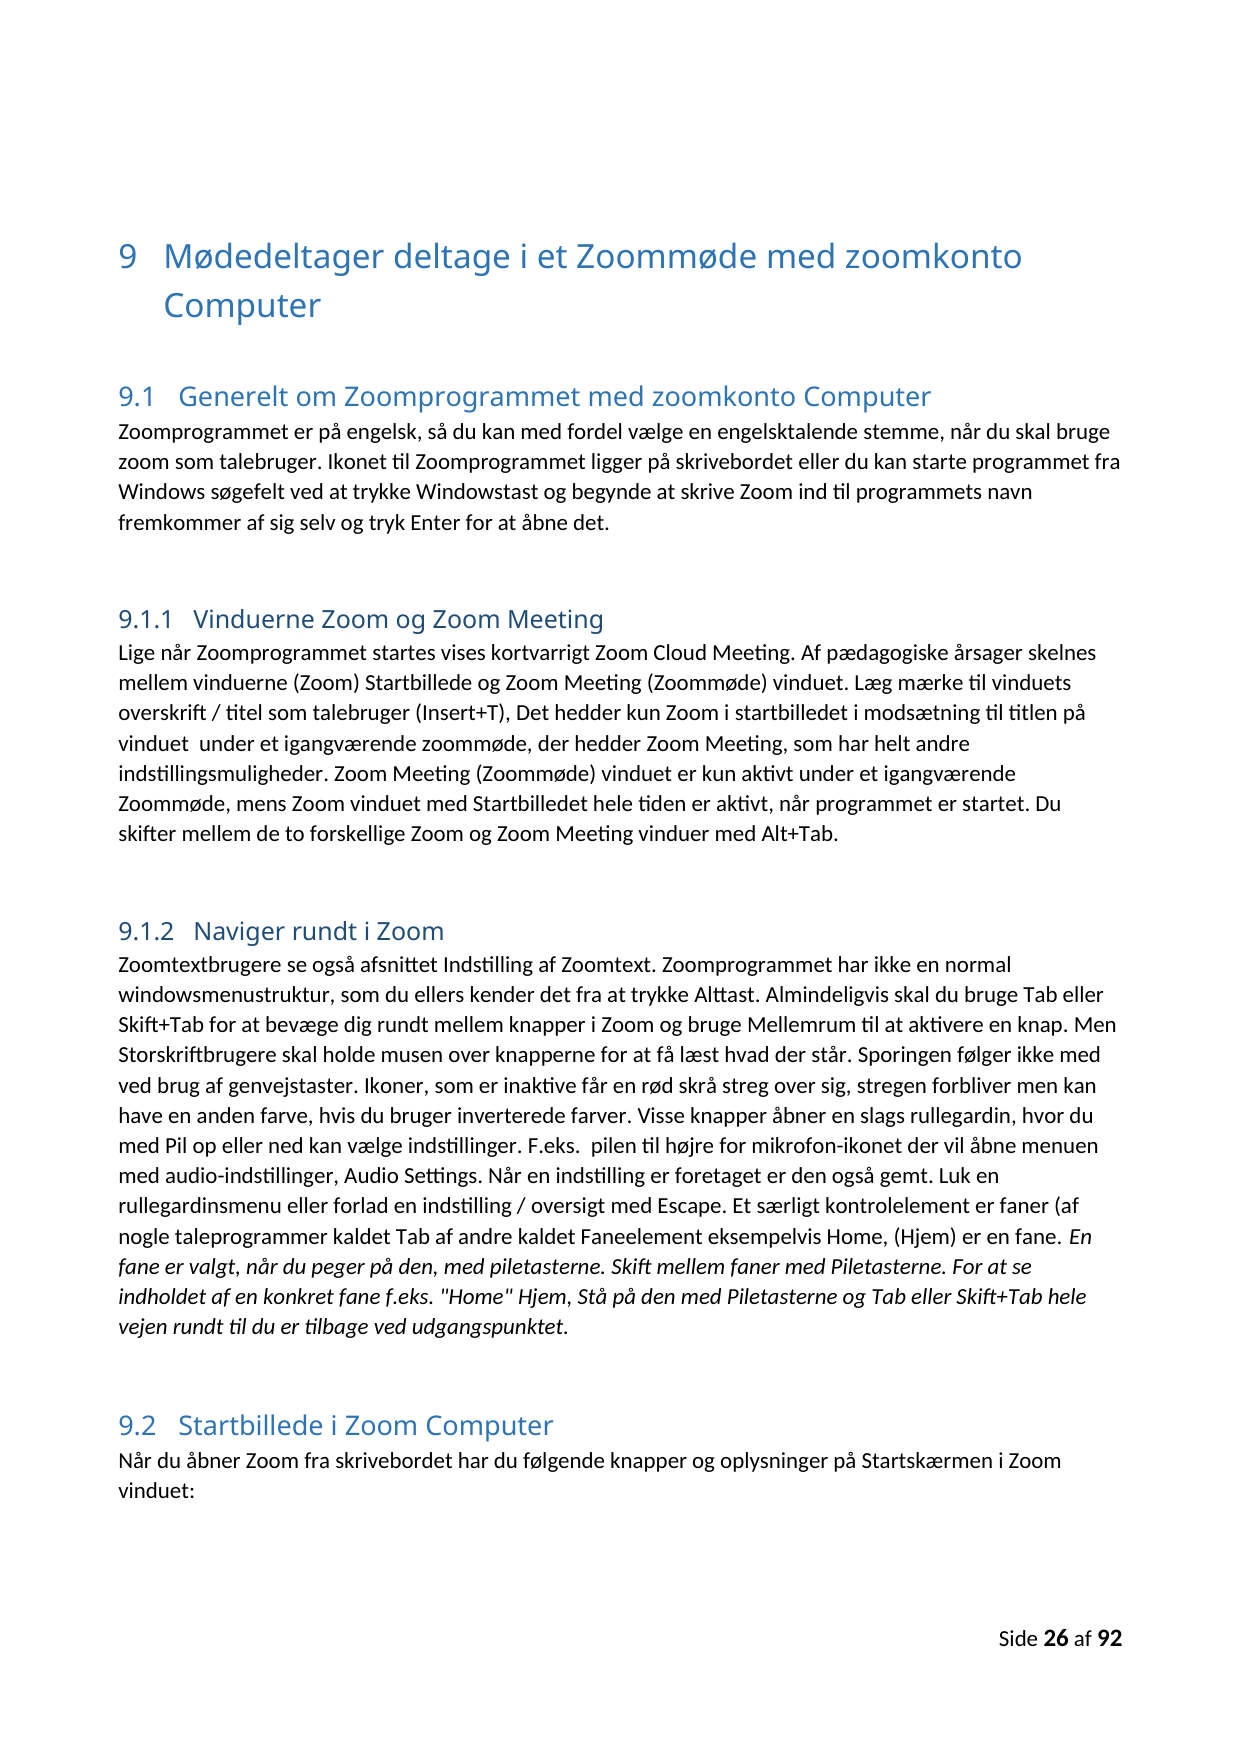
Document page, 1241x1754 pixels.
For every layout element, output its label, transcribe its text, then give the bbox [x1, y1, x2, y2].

text Når du åbner Zoom fra skrivebordet har du følgende knapper og oplysninger på Startskærmen i Zoom vinduet: [118, 1446, 1122, 1504]
text Zoomprogrammet er på engelsk, så du kan med fordel vælge en engelsktalende stemme, når du skal bruge zoom som talebruger. Ikonet til Zoomprogrammet ligger på skrivebordet eller du kan starte programmet fra Windows søgefelt ved at trykke Windowstast og begynde at skrive Zoom ind til programmets navn fremkommer af sig selv og tryk Enter for at åbne det. [118, 417, 1122, 536]
text Lige når Zoomprogrammet startes vises kortvarrigt Zoom Cloud Meeting. Af pædagogiske årsager skelnes mellem vinduerne (Zoom) Startbillede og Zoom Meeting (Zoommøde) vinduet. Læg mærke til vinduets overskrift / titel som talebruger (Insert+T), Det hedder kun Zoom i startbilledet i modsætning til titlen på vinduet under et igangværende zoommøde, der hedder Zoom Meeting, som har helt andre indstillingsmuligheder. Zoom Meeting (Zoommøde) vinduet er kun aktivt under et igangværende Zoommøde, mens Zoom vinduet med Startbilledet hele tiden er aktivt, når programmet er startet. Du skifter mellem de to forskellige Zoom og Zoom Meeting vinduer med Alt+Tab. [118, 638, 1122, 847]
subtitle Startbillede i Zoom Computer [118, 1406, 1122, 1443]
subtitle Vinduerne Zoom og Zoom Meeting [118, 601, 1122, 635]
subtitle Generelt om Zoomprogrammet med zoomkonto Computer [118, 377, 1122, 414]
subtitle Mødedeltager deltage i et Zoommøde med zoomkonto Computer [118, 232, 1122, 327]
subtitle Naviger rundt i Zoom [118, 913, 1122, 947]
text Zoomtextbrugere se også afsnittet Indstilling af Zoomtext. Zoomprogrammet har ikke en normal windowsmenustruktur, som du ellers kender det fra at trykke Alttast. Almindeligvis skal du bruge Tab eller Skift+Tab for at bevæge dig rundt mellem knapper i Zoom og bruge Mellemrum til at aktivere en knap. Men Storskriftbrugere skal holde musen over knapperne for at få læst hvad der står. Sporingen følger ikke med ved brug af genvejstaster. Ikoner, som er inaktive får en rød skrå streg over sig, stregen forbliver men kan have en anden farve, hvis du bruger inverterede farver. Visse knapper åbner en slags rullegardin, hvor du med Pil op eller ned kan vælge indstillinger. F.eks. pilen til højre for mikrofon-ikonet der vil åbne menuen med audio-indstillinger, Audio Settings. Når en indstilling er foretaget er den også gemt. Luk en rullegardinsmenu eller forlad en indstilling / oversigt med Escape. Et særligt kontrolelement er faner (af nogle taleprogrammer kaldet Tab af andre kaldet Faneelement eksempelvis Home, (Hjem) er en fane. En fane er valgt, når du peger på den, med piletasterne. Skift mellem faner med Piletasterne. For at se indholdet af en konkret fane f.eks. "Home" Hjem, Stå på den med Piletasterne og Tab eller Skift+Tab hele vejen rundt til du er tilbage ved udgangspunktet. [118, 950, 1122, 1340]
